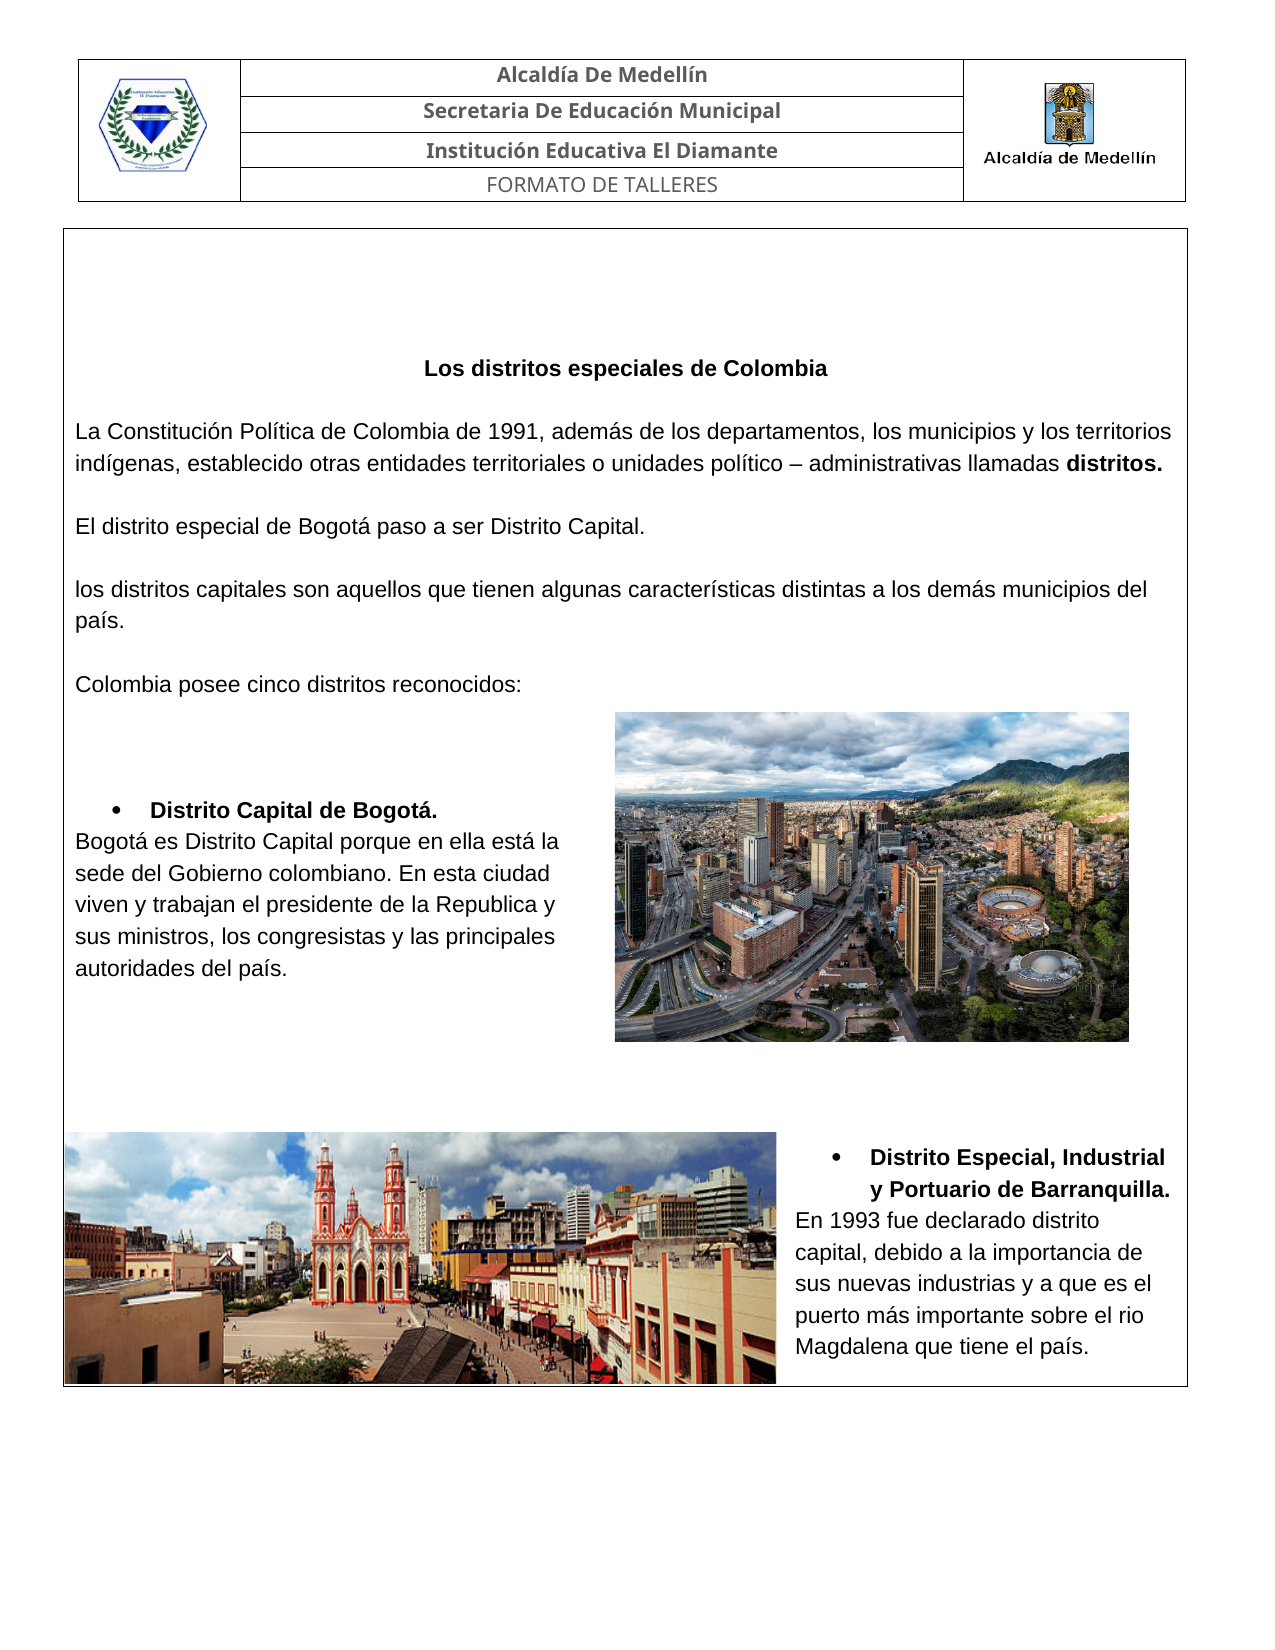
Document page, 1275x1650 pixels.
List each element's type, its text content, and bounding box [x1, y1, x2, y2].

picture [98, 77, 208, 172]
picture [613, 712, 1129, 1040]
picture [63, 1132, 775, 1382]
picture [975, 60, 1162, 182]
